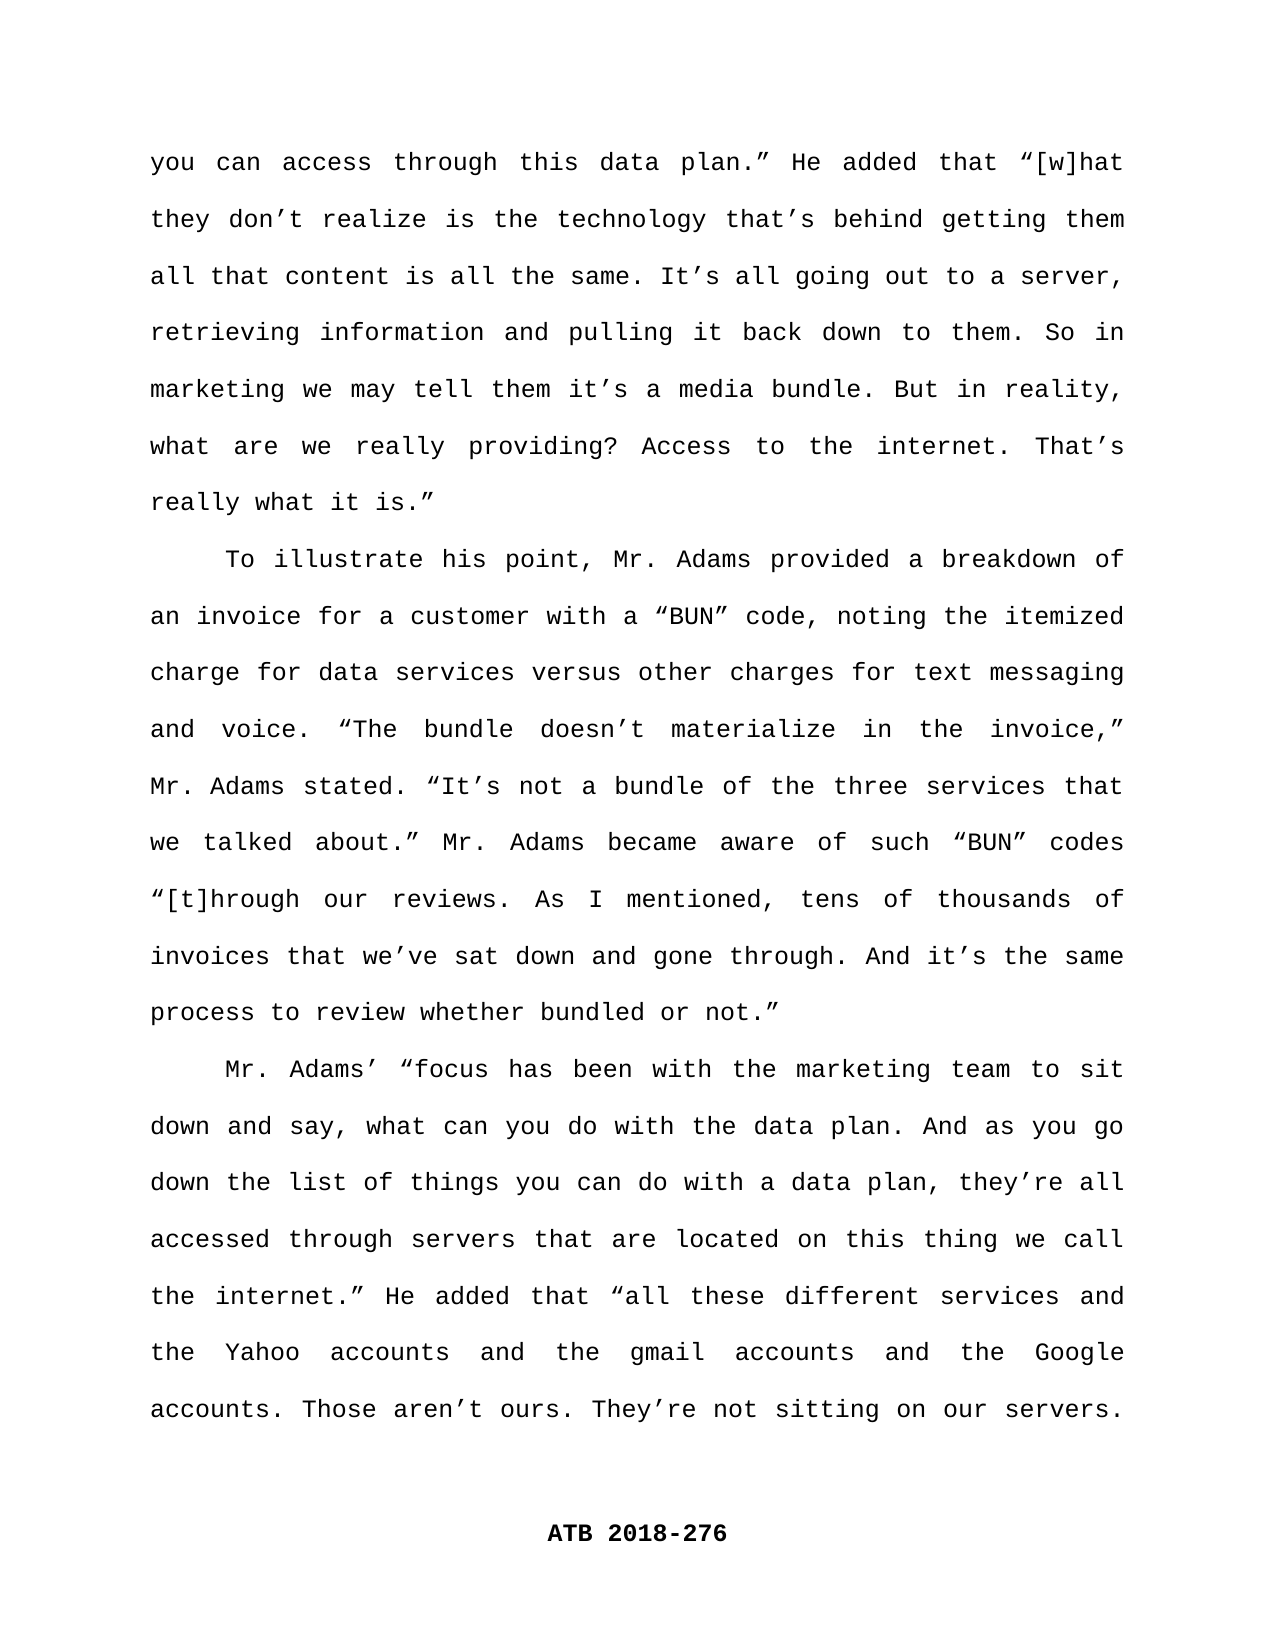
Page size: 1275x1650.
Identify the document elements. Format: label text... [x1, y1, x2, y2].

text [150, 150, 1125, 518]
text To illustrate his point, Mr. Adams provided a breakdown of an invoice for a customer with a “BUN” code, noting the itemized charge for data services versus other charges for text messaging and voice. “The bundle doesn’t materialize in the invoice,” Mr. Adams stated. “It’s not a bundle of the three services that we talked about.” Mr. Adams became aware of such “BUN” codes “[t]hrough our reviews. As I mentioned, tens of thousands of invoices that we’ve sat down and gone through. And it’s the same process to review whether bundled or not.” [150, 547, 1125, 1028]
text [150, 1057, 1125, 1425]
